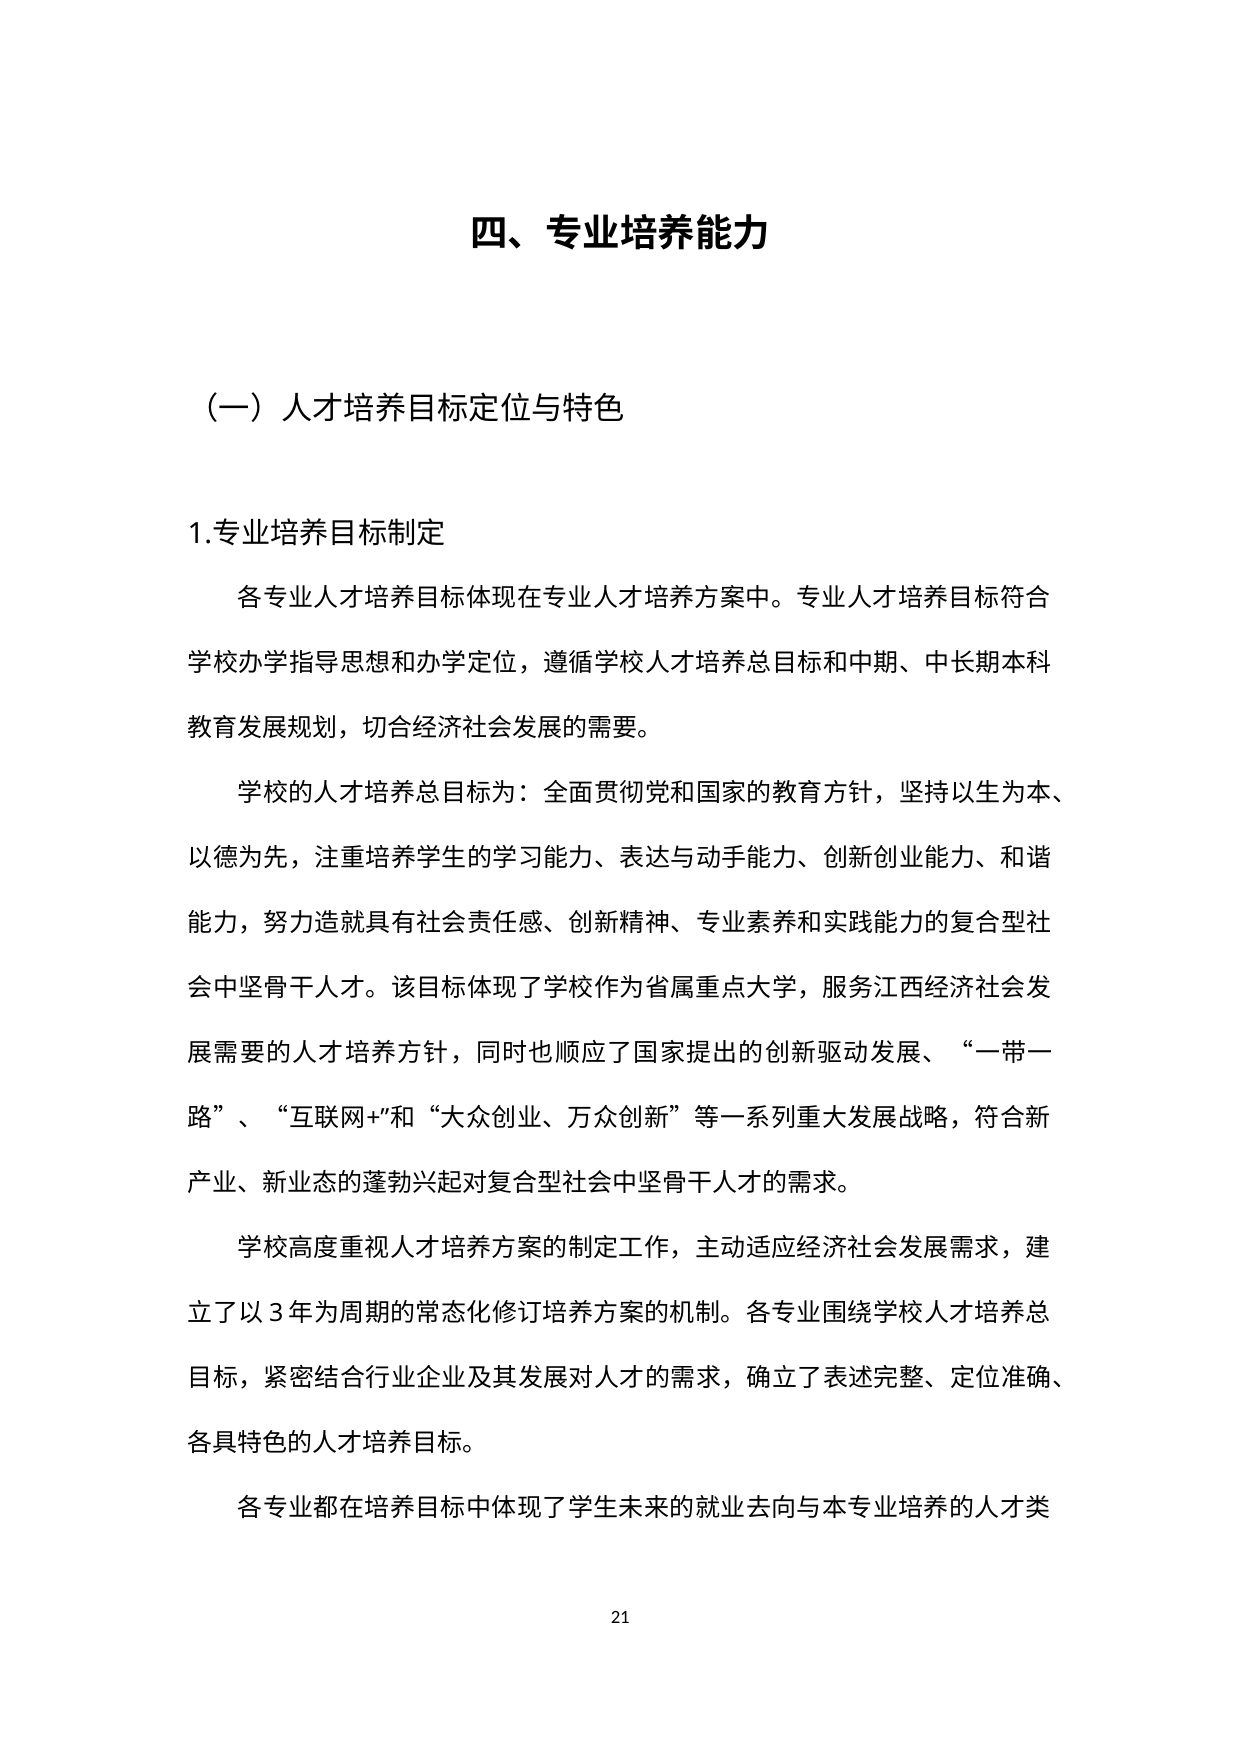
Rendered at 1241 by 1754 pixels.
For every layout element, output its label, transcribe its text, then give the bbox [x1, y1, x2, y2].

text 学校高度重视人才培养方案的制定工作，主动适应经济社会发展需求，建立了以3年为周期的常态化修订培养方案的机制。各专业围绕学校人才培养总目标，紧密结合行业企业及其发展对人才的需求，确立了表述完整、定位准确、各具特色的人才培养目标。 [187, 1213, 1053, 1473]
subtitle （一）人才培养目标定位与特色 [187, 373, 1053, 438]
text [187, 1473, 1053, 1538]
text 各专业人才培养目标体现在专业人才培养方案中。专业人才培养目标符合学校办学指导思想和办学定位，遵循学校人才培养总目标和中期、中长期本科教育发展规划，切合经济社会发展的需要。 [187, 563, 1053, 758]
subtitle 四、专业培养能力 [187, 197, 1053, 262]
text 学校的人才培养总目标为：全面贯彻党和国家的教育方针，坚持以生为本、以德为先，注重培养学生的学习能力、表达与动手能力、创新创业能力、和谐能力，努力造就具有社会责任感、创新精神、专业素养和实践能力的复合型社会中坚骨干人才。该目标体现了学校作为省属重点大学，服务江西经济社会发展需要的人才培养方针，同时也顺应了国家提出的创新驱动发展、“一带一路”、“互联网+”和“大众创业、万众创新”等一系列重大发展战略，符合新产业、新业态的蓬勃兴起对复合型社会中坚骨干人才的需求。 [187, 758, 1053, 1213]
subtitle 1.专业培养目标制定 [187, 498, 1053, 563]
